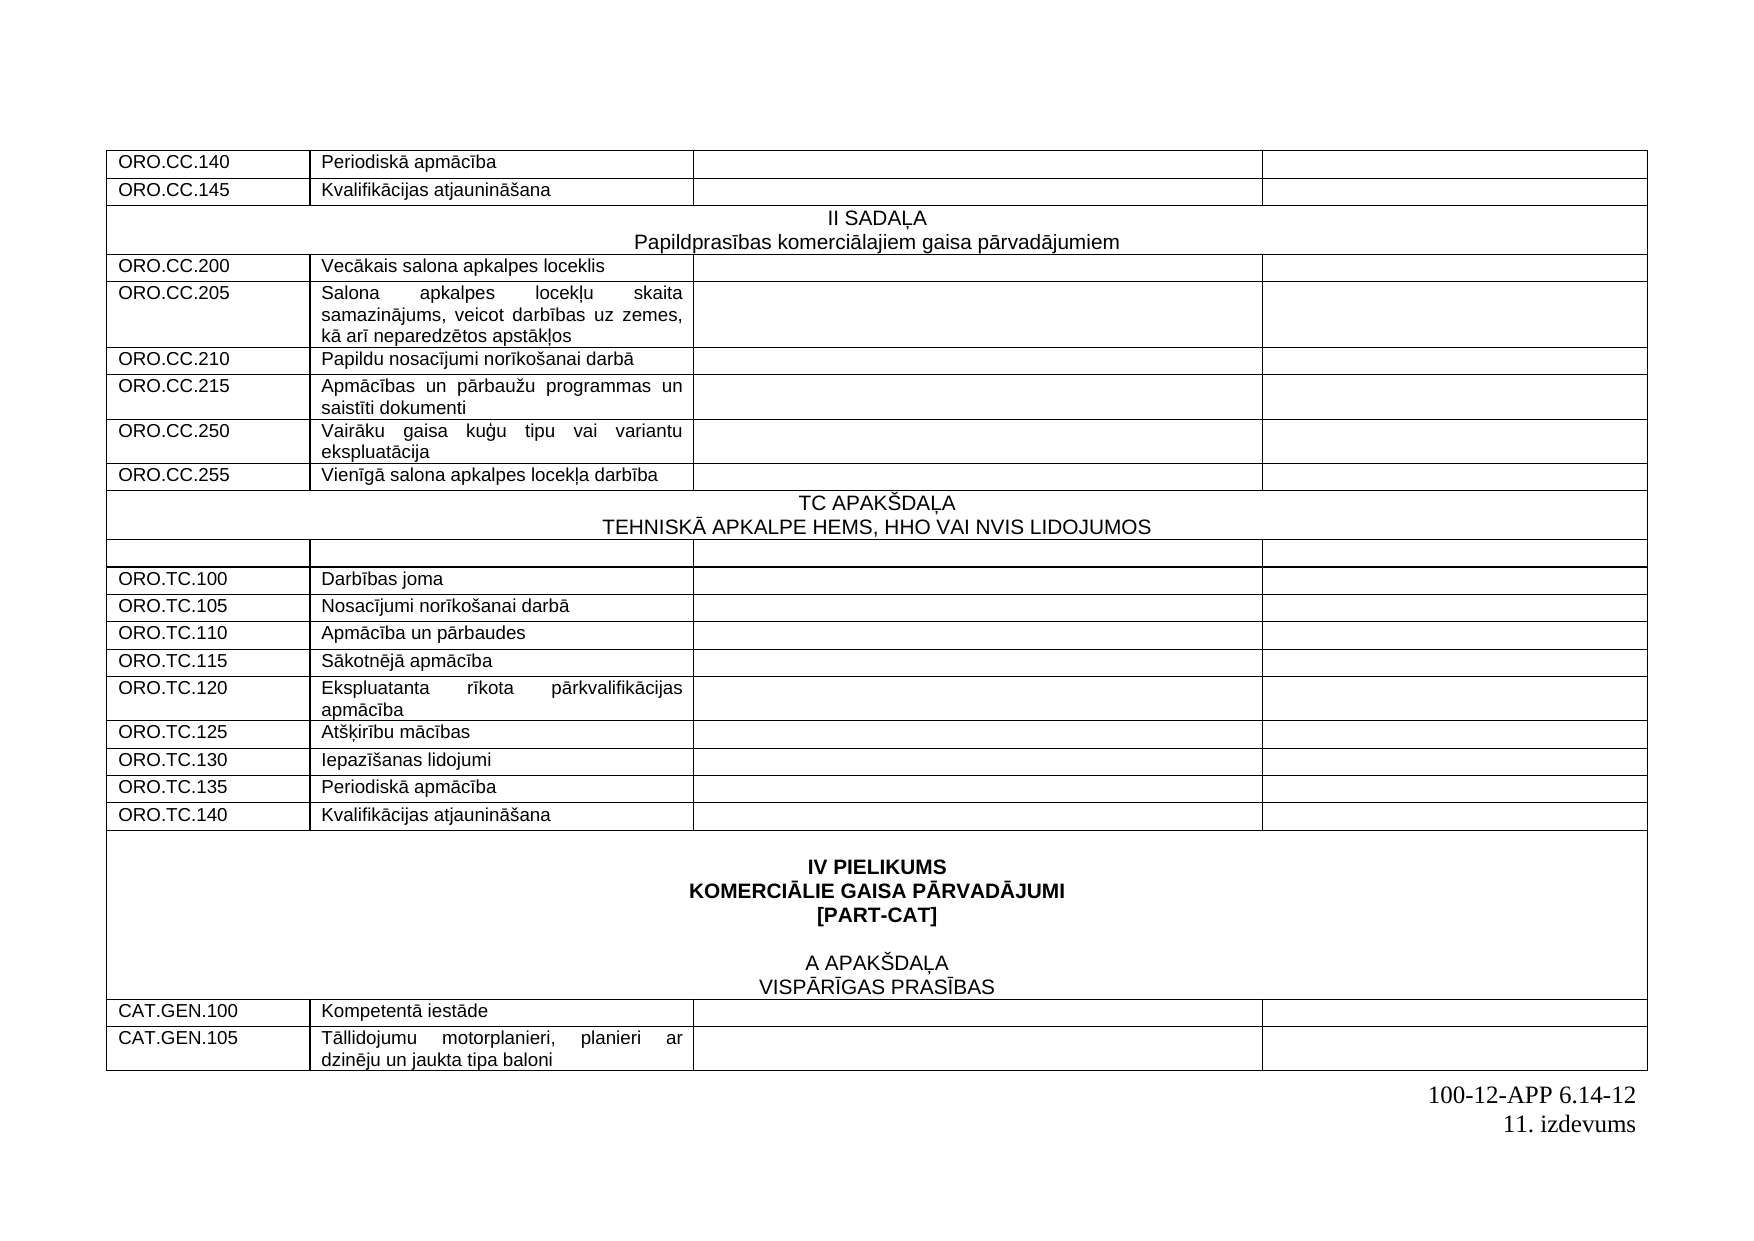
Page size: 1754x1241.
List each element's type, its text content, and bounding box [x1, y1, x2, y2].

table_cell [1263, 749, 1647, 775]
table_cell ORO.TC.140 [107, 803, 309, 830]
table_cell ORO.CC.255 [107, 464, 309, 490]
table_cell [1263, 721, 1647, 747]
table_cell [1263, 776, 1647, 802]
table_cell Vienīgā salona apkalpes locekļa darbība [311, 464, 693, 490]
table_cell Periodiskā apmācība [311, 776, 693, 802]
table_cell [694, 348, 1262, 374]
table_cell [694, 721, 1262, 747]
table_cell CAT.GEN.105 [107, 1027, 309, 1070]
table_cell IV PIELIKUMS KOMERCIĀLIE GAISA PĀRVADĀJUMI [PART-CAT] A APAKŠDAĻA VISPĀRĪGAS PRASĪBAS [107, 831, 1647, 998]
table_cell [1263, 179, 1647, 205]
table_cell [1263, 348, 1647, 374]
table_cell [694, 803, 1262, 830]
table_cell [694, 650, 1262, 676]
table_cell Sākotnējā apmācība [311, 650, 693, 676]
table_cell [694, 622, 1262, 648]
table_cell ORO.TC.135 [107, 776, 309, 802]
table_cell [1263, 595, 1647, 621]
table_cell ORO.CC.140 [107, 151, 309, 177]
table_cell [694, 255, 1262, 281]
table_cell Apmācības un pārbaužu programmas un saistīti dokumenti [311, 375, 693, 418]
table_cell [1263, 464, 1647, 490]
table_cell [694, 749, 1262, 775]
table_cell ORO.CC.215 [107, 375, 309, 418]
table_cell [1263, 1027, 1647, 1070]
table_cell [694, 464, 1262, 490]
table_cell [694, 375, 1262, 418]
table_cell [694, 151, 1262, 177]
table_cell Salona apkalpes locekļu skaita samazinājums, veicot darbības uz zemes, kā arī neparedzētos apstākļos [311, 282, 693, 347]
table_cell [1263, 151, 1647, 177]
table_cell [311, 540, 693, 566]
table_cell Darbības joma [311, 568, 693, 594]
table_cell ORO.TC.130 [107, 749, 309, 775]
table_cell Periodiskā apmācība [311, 151, 693, 177]
table_cell II SADAĻA Papildprasības komerciālajiem gaisa pārvadājumiem [107, 206, 1647, 254]
table_cell ORO.CC.250 [107, 420, 309, 463]
table_cell [694, 568, 1262, 594]
table_cell ORO.TC.115 [107, 650, 309, 676]
table_cell ORO.CC.200 [107, 255, 309, 281]
table_cell ORO.TC.125 [107, 721, 309, 747]
table_cell [1263, 540, 1647, 566]
table_cell [1263, 568, 1647, 594]
table_cell [694, 776, 1262, 802]
table_cell [1263, 1000, 1647, 1026]
table_cell Tāllidojumu motorplanieri, planieri ar dzinēju un jaukta tipa baloni [311, 1027, 693, 1070]
table_cell [694, 1000, 1262, 1026]
table_cell ORO.TC.105 [107, 595, 309, 621]
table_cell [694, 595, 1262, 621]
table_cell [694, 282, 1262, 347]
table_cell Nosacījumi norīkošanai darbā [311, 595, 693, 621]
table_cell [107, 540, 309, 566]
table_cell Kompetentā iestāde [311, 1000, 693, 1026]
table_cell [1263, 803, 1647, 830]
table_cell Vairāku gaisa kuģu tipu vai variantu ekspluatācija [311, 420, 693, 463]
table_cell ORO.TC.100 [107, 568, 309, 594]
table_cell [1263, 255, 1647, 281]
table_cell [694, 677, 1262, 720]
table_cell [694, 420, 1262, 463]
table_cell [1263, 375, 1647, 418]
table_cell Ekspluatanta rīkota pārkvalifikācijas apmācība [311, 677, 693, 720]
table_cell Apmācība un pārbaudes [311, 622, 693, 648]
table_cell ORO.CC.145 [107, 179, 309, 205]
table_cell [1263, 420, 1647, 463]
table_cell ORO.CC.205 [107, 282, 309, 347]
table_cell [694, 1027, 1262, 1070]
table_cell ORO.TC.110 [107, 622, 309, 648]
table_cell [1263, 282, 1647, 347]
table_cell TC APAKŠDAĻA TEHNISKĀ APKALPE HEMS, HHO VAI NVIS LIDOJUMOS [107, 491, 1647, 539]
table_cell [1263, 622, 1647, 648]
table_cell Vecākais salona apkalpes loceklis [311, 255, 693, 281]
table_cell Atšķirību mācības [311, 721, 693, 747]
table_cell [1263, 650, 1647, 676]
table_cell Kvalifikācijas atjaunināšana [311, 803, 693, 830]
table_cell ORO.CC.210 [107, 348, 309, 374]
table_cell CAT.GEN.100 [107, 1000, 309, 1026]
table_cell Kvalifikācijas atjaunināšana [311, 179, 693, 205]
table_cell [694, 540, 1262, 566]
table_cell Papildu nosacījumi norīkošanai darbā [311, 348, 693, 374]
table_cell Iepazīšanas lidojumi [311, 749, 693, 775]
table_cell ORO.TC.120 [107, 677, 309, 720]
table_cell [1263, 677, 1647, 720]
table_cell [694, 179, 1262, 205]
